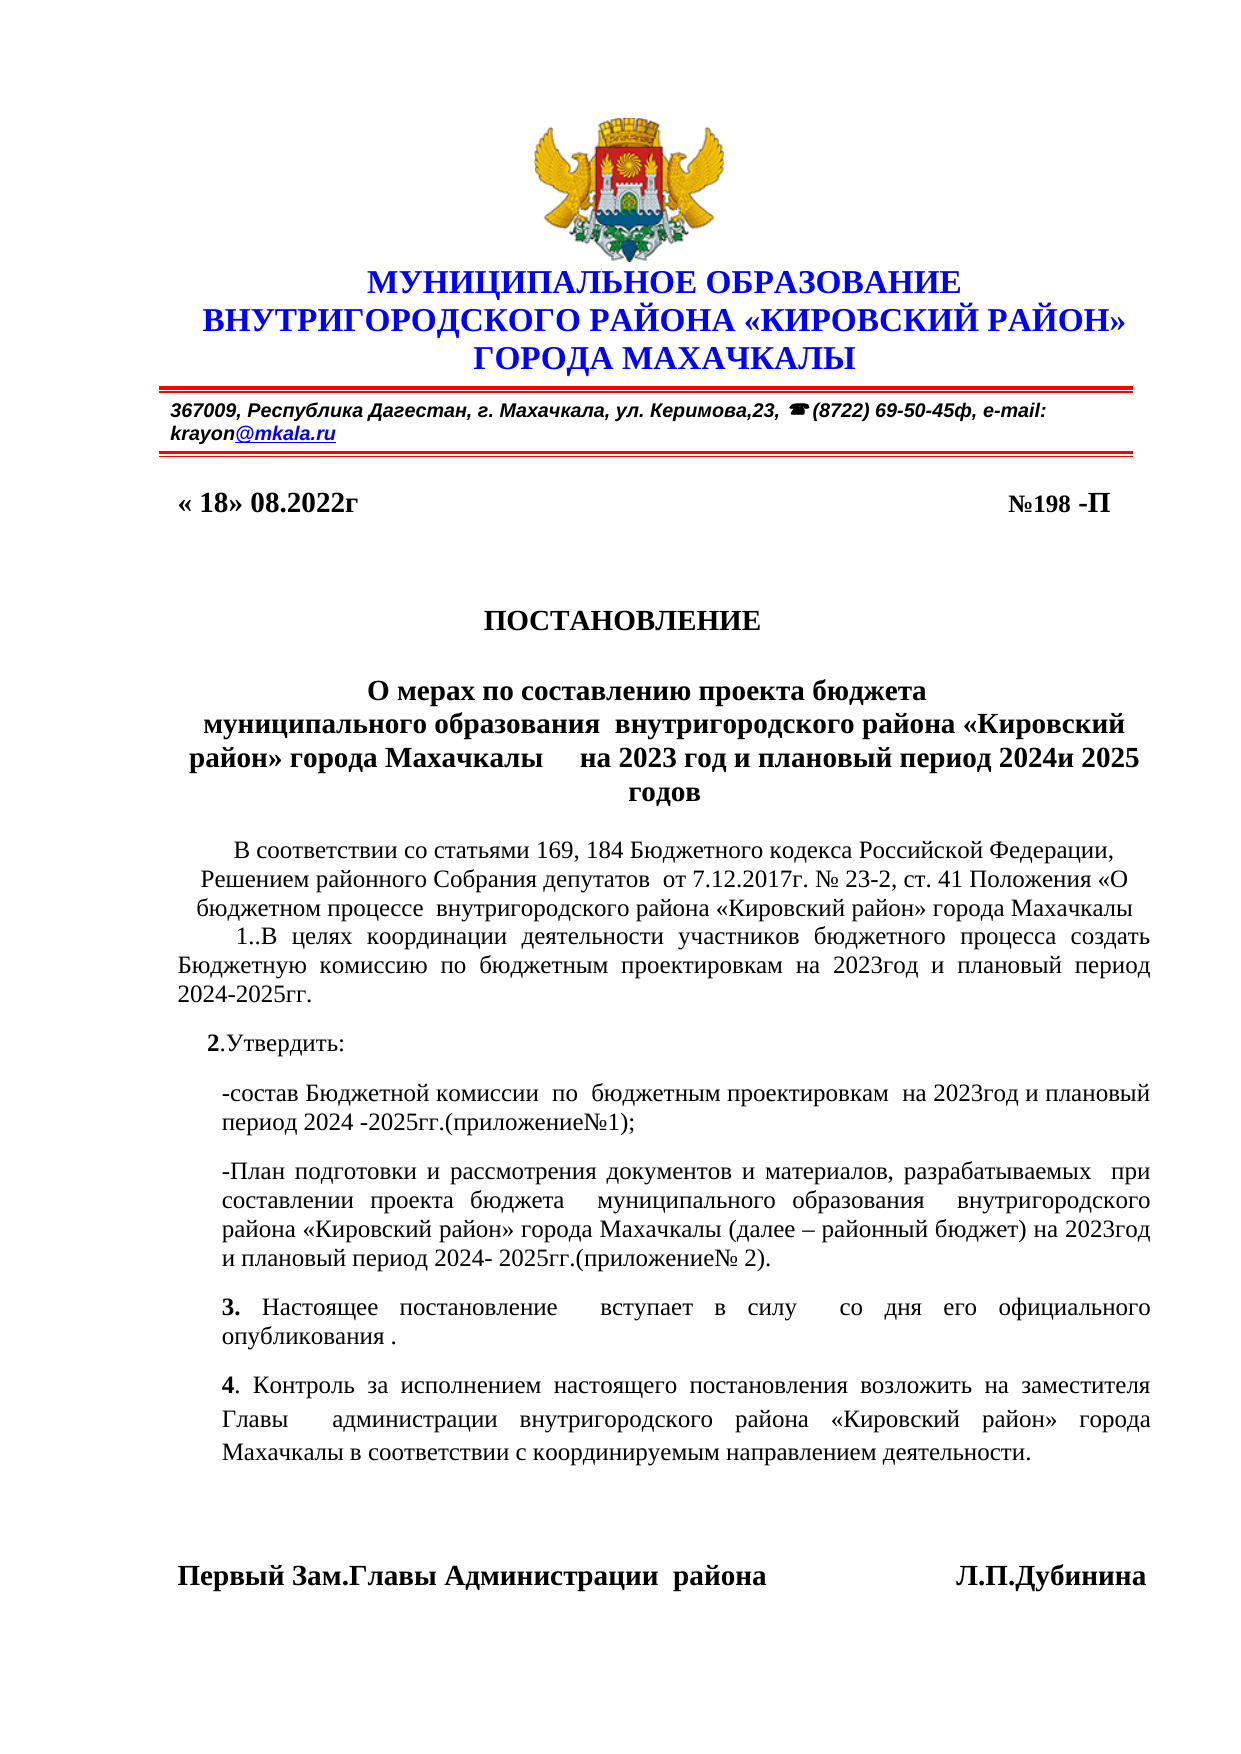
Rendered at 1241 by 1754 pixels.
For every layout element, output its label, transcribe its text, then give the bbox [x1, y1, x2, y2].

text Первый Зам.Главы Администрации района Л.П.Дубинина [177, 1558, 1152, 1591]
text МУНИЦИПАЛЬНОЕ ОБРАЗОВАНИЕ ВНУТРИГОРОДСКОГО РАЙОНА «КИРОВСКИЙ РАЙОН» ГОРОДА МАХАЧКАЛЫ [177, 262, 1152, 377]
text 4. Контроль за исполнением настоящего постановления возложить на заместителя Главы администрации внутригородского района «Кировский район» города Махачкалы в соответствии с координируемым направлением деятельности. [222, 1371, 1152, 1465]
text 1..В целях координации деятельности участников бюджетного процесса создать Бюджетную комиссию по бюджетным проектировкам на 2023год и плановый период 2024-2025гг. [177, 921, 1152, 1008]
text муниципального образования внутригородского района «Кировский район» города Махачкалы на 2023 год и плановый период 2024и 2025 годов [177, 707, 1152, 807]
text 2.Утвердить: [177, 1028, 1152, 1057]
text О мерах по составлению проекта бюджета [177, 673, 1152, 707]
table_header 367009, Республика Дагестан, г. Махачкала, ул. Керимова,23, (8722) 69-50-45ф, e-mail: krayon@mkala.ru [159, 393, 1133, 451]
text 3. Настоящее постановление вступает в силу со дня его официального опубликования . [222, 1292, 1152, 1350]
text В соответствии со статьями 169, 184 Бюджетного кодекса Российской Федерации, Решением районного Собрания депутатов от 7.12.2017г. № 23-2, ст. 41 Положения «О бюджетном процессе внутригородского района «Кировский район» города Махачкалы [177, 835, 1152, 921]
text ПОСТАНОВЛЕНИЕ [177, 603, 1152, 636]
picture [534, 118, 724, 262]
text « 18» 08.2022г №198 -П [177, 485, 1152, 547]
text -План подготовки и рассмотрения документов и материалов, разрабатываемых при составлении проекта бюджета муниципального образования внутригородского района «Кировский район» города Махачкалы (далее – районный бюджет) на 2023год и плановый период 2024- 2025гг.(приложение№ 2). [222, 1156, 1152, 1271]
text -состав Бюджетной комиссии по бюджетным проектировкам на 2023год и плановый период 2024 -2025гг.(приложение№1); [222, 1078, 1152, 1136]
